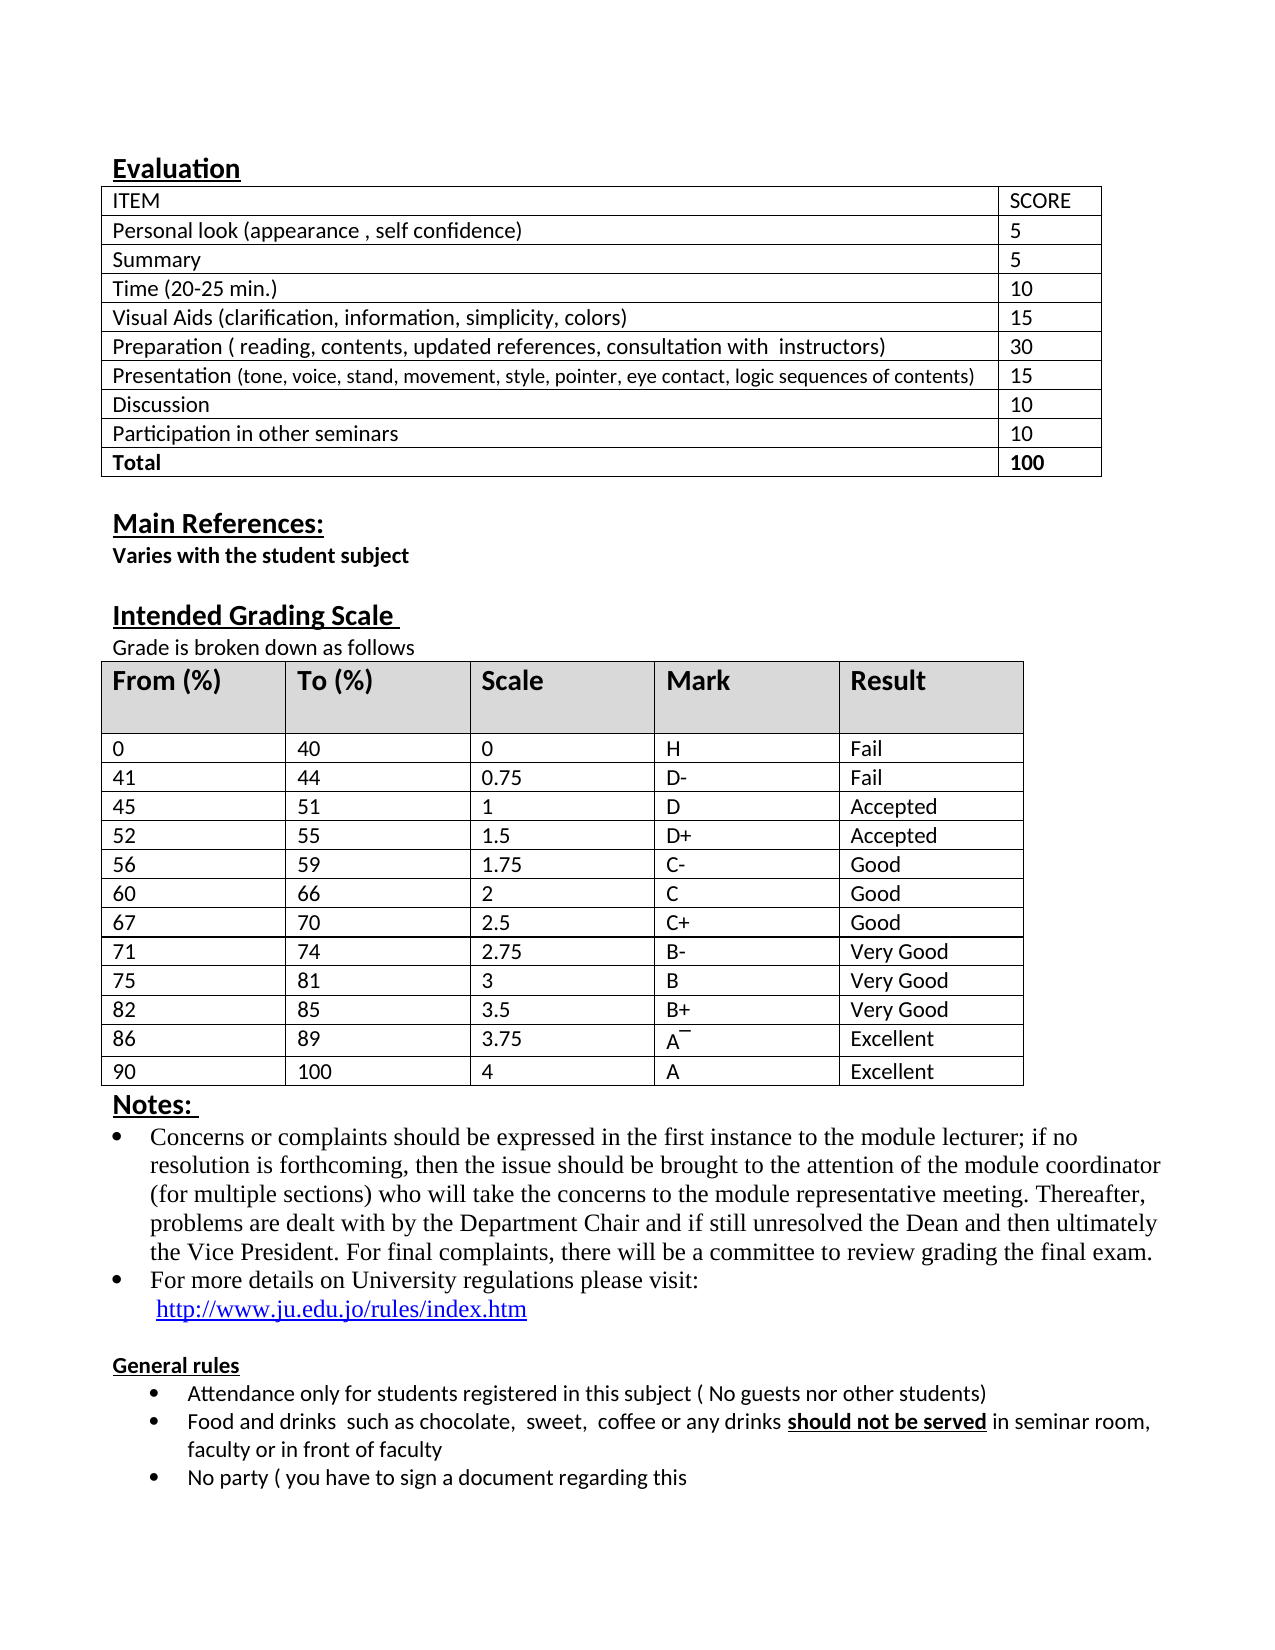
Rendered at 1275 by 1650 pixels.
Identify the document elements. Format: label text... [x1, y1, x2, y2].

table_cell 100 [286, 1057, 470, 1085]
table_cell 1 [471, 792, 654, 820]
table_cell 59 [286, 850, 470, 878]
table_cell 3 [471, 966, 654, 994]
table_cell D [655, 792, 839, 820]
table_cell B+ [655, 996, 839, 1023]
table_header SCORE [999, 187, 1101, 215]
table_cell 75 [102, 966, 285, 994]
table_cell 10 [999, 274, 1101, 302]
table_cell 52 [102, 821, 285, 849]
table_cell D- [655, 763, 839, 791]
table_cell 44 [286, 763, 470, 791]
table_cell 70 [286, 908, 470, 936]
table_header Scale [471, 662, 654, 733]
table_cell B- [655, 938, 839, 965]
table_cell 15 [999, 303, 1101, 331]
table_cell Total [102, 448, 998, 476]
table_cell 85 [286, 996, 470, 1023]
table_cell A [655, 1057, 839, 1085]
table_header To (%) [286, 662, 470, 733]
table_cell 10 [999, 419, 1101, 447]
list Concerns or complaints should be expressed in the first instance to the module lecturer; if no resolution is forthcoming, then the issue should be brought to the attention of the module coordinator (for multiple sections) who will take the concerns to the module representative meeting. Thereafter, problems are dealt with by the Department Chair and if still unresolved the Dean and then ultimately the Vice President. For final complaints, there will be a committee to review grading the final exam. [112, 1122, 1162, 1265]
table_cell Excellent [840, 1057, 1023, 1085]
text Varies with the student subject [112, 541, 1162, 569]
table_cell Good [840, 879, 1023, 907]
list Attendance only for students registered in this subject ( No guests nor other students) [150, 1379, 1162, 1407]
table_cell Summary [102, 245, 998, 273]
table_cell Accepted [840, 821, 1023, 849]
table_cell Fail [840, 763, 1023, 791]
table_cell 40 [286, 734, 470, 762]
table_cell 71 [102, 938, 285, 965]
table_cell 81 [286, 966, 470, 994]
table_header ITEM [102, 187, 998, 215]
text http://www.ju.edu.jo/rules/index.htm [150, 1294, 1162, 1323]
table_cell Good [840, 908, 1023, 936]
table_cell Very Good [840, 938, 1023, 965]
table_cell 51 [286, 792, 470, 820]
table_cell Good [840, 850, 1023, 878]
table_cell Preparation ( reading, contents, updated references, consultation with instructors) [102, 332, 998, 360]
list No party ( you have to sign a document regarding this [150, 1463, 1162, 1491]
table_cell Very Good [840, 966, 1023, 994]
table_cell 89 [286, 1025, 470, 1056]
table_cell A¯ [655, 1025, 839, 1056]
table_cell 82 [102, 996, 285, 1023]
table_cell 0 [102, 734, 285, 762]
table_cell 2.5 [471, 908, 654, 936]
table_cell 55 [286, 821, 470, 849]
table_cell C+ [655, 908, 839, 936]
table_cell 0 [471, 734, 654, 762]
table_cell 1.75 [471, 850, 654, 878]
table_cell Very Good [840, 996, 1023, 1023]
table_cell 30 [999, 332, 1101, 360]
text Evaluation [112, 150, 1162, 186]
table_cell 10 [999, 390, 1101, 418]
table_header Mark [655, 662, 839, 733]
table_cell H [655, 734, 839, 762]
table_cell 2.75 [471, 938, 654, 965]
table_cell Presentation (tone, voice, stand, movement, style, pointer, eye contact, logic sequences of contents) [102, 361, 998, 389]
table_cell B [655, 966, 839, 994]
table_cell Fail [840, 734, 1023, 762]
list For more details on University regulations please visit: [112, 1265, 1162, 1294]
table_cell C- [655, 850, 839, 878]
table_header Result [840, 662, 1023, 733]
table_cell 2 [471, 879, 654, 907]
table_cell 5 [999, 245, 1101, 273]
table_cell 60 [102, 879, 285, 907]
table_cell 66 [286, 879, 470, 907]
table_cell 67 [102, 908, 285, 936]
table_cell C [655, 879, 839, 907]
table_cell 56 [102, 850, 285, 878]
text Main References: [112, 505, 1162, 541]
list Food and drinks such as chocolate, sweet, coffee or any drinks should not be served in seminar room, faculty or in front of faculty [150, 1407, 1162, 1463]
table_cell Participation in other seminars [102, 419, 998, 447]
table_cell 4 [471, 1057, 654, 1085]
table_cell Accepted [840, 792, 1023, 820]
text Notes: [112, 1086, 1162, 1122]
table_cell 45 [102, 792, 285, 820]
table_cell 15 [999, 361, 1101, 389]
table_cell 86 [102, 1025, 285, 1056]
table_cell 90 [102, 1057, 285, 1085]
table_cell Excellent [840, 1025, 1023, 1056]
table_cell Discussion [102, 390, 998, 418]
table_cell 3.5 [471, 996, 654, 1023]
table_cell 100 [999, 448, 1101, 476]
table_cell 5 [999, 216, 1101, 244]
table_cell Time (20-25 min.) [102, 274, 998, 302]
table_header From (%) [102, 662, 285, 733]
table_cell 41 [102, 763, 285, 791]
text General rules [112, 1351, 1162, 1379]
table_cell 3.75 [471, 1025, 654, 1056]
table_cell Personal look (appearance , self confidence) [102, 216, 998, 244]
table_cell D+ [655, 821, 839, 849]
table_cell 1.5 [471, 821, 654, 849]
text Grade is broken down as follows [112, 633, 1162, 661]
table_cell 0.75 [471, 763, 654, 791]
text Intended Grading Scale [112, 597, 1162, 633]
table_cell 74 [286, 938, 470, 965]
table_cell Visual Aids (clarification, information, simplicity, colors) [102, 303, 998, 331]
